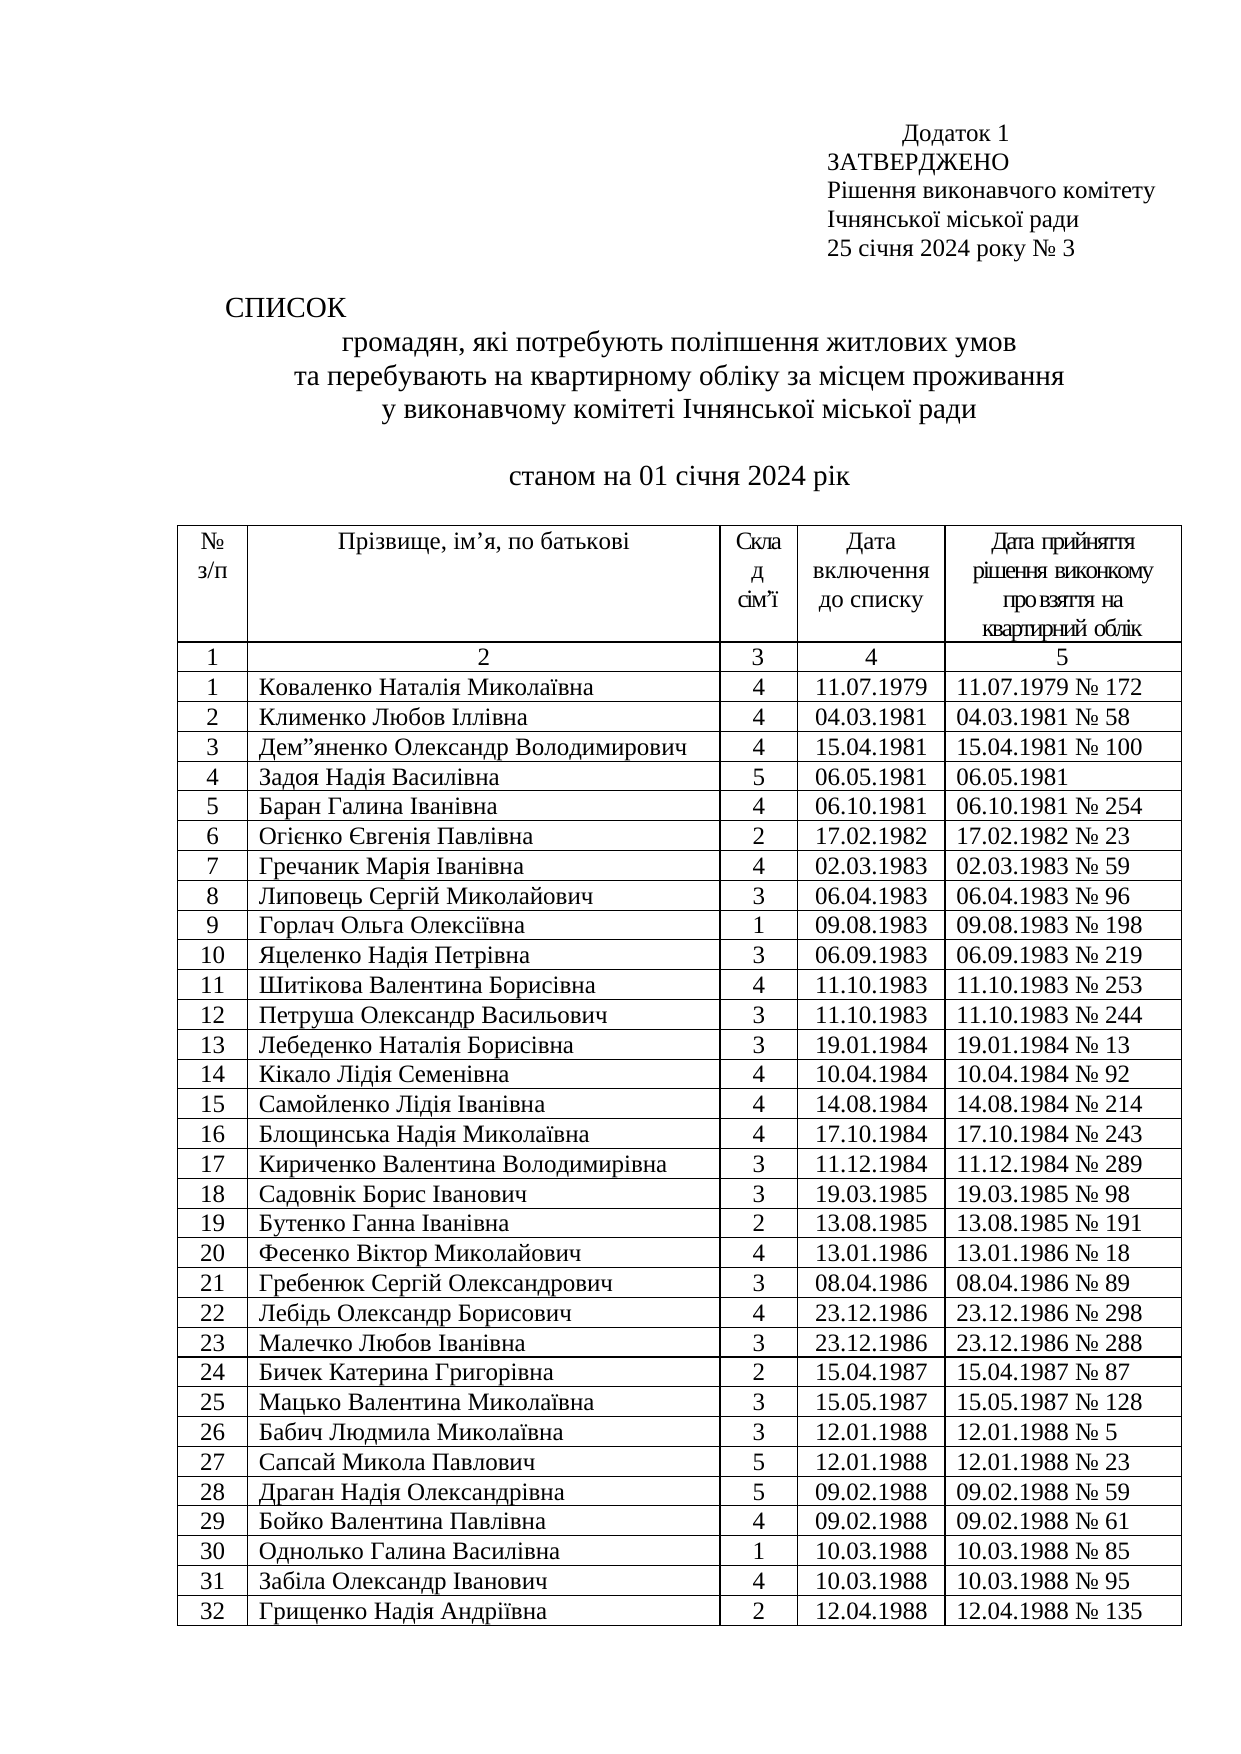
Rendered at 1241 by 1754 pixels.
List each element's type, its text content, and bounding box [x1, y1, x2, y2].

table_cell 06.05.1981 [946, 762, 1181, 790]
table_cell 15.04.1981 [798, 732, 944, 761]
table_cell 08.04.1986 № 89 [946, 1268, 1181, 1297]
table_cell Бичек Катерина Григорівна [248, 1358, 719, 1386]
table_cell 06.04.1983 [798, 881, 944, 909]
text Ічнянської міської ради [827, 204, 1181, 233]
table_cell 31 [178, 1566, 247, 1595]
text ЗАТВЕРДЖЕНО [827, 147, 1181, 176]
table_cell 10.03.1988 [798, 1566, 944, 1595]
table_cell Однолько Галина Василівна [248, 1536, 719, 1565]
table_cell 5 [721, 1477, 797, 1505]
table_cell 2 [721, 1358, 797, 1386]
table_cell 09.02.1988 № 61 [946, 1506, 1181, 1535]
table_cell Самойленко Лідія Іванівна [248, 1089, 719, 1118]
table_cell 9 [178, 911, 247, 939]
table_cell 13.01.1986 № 18 [946, 1238, 1181, 1267]
table_cell 09.08.1983 № 198 [946, 911, 1181, 939]
table_cell 12.01.1988 № 23 [946, 1447, 1181, 1476]
table_cell 08.04.1986 [798, 1268, 944, 1297]
table_cell 23.12.1986 № 288 [946, 1328, 1181, 1356]
table_cell 4 [721, 1089, 797, 1118]
table_cell 4 [798, 643, 944, 671]
table_cell 25 [178, 1387, 247, 1416]
table_cell Петруша Олександр Васильович [248, 1000, 719, 1029]
table_cell 09.02.1988 [798, 1506, 944, 1535]
table_cell 4 [721, 672, 797, 701]
table_cell Блощинська Надія Миколаївна [248, 1119, 719, 1148]
table_cell 06.05.1981 [798, 762, 944, 790]
table_cell 4 [721, 1506, 797, 1535]
table_cell 10.03.1988 [798, 1536, 944, 1565]
table_cell 2 [721, 1209, 797, 1237]
table_cell 13.08.1985 № 191 [946, 1209, 1181, 1237]
table_cell Задоя Надія Василівна [248, 762, 719, 790]
table_cell 10.03.1988 № 85 [946, 1536, 1181, 1565]
table_cell Сапсай Микола Павлович [248, 1447, 719, 1476]
table_cell Яцеленко Надія Петрівна [248, 940, 719, 969]
table_cell 02.03.1983 № 59 [946, 851, 1181, 880]
table_cell 3 [721, 940, 797, 969]
table_cell 17.10.1984 [798, 1119, 944, 1148]
table_cell 12.01.1988 № 5 [946, 1417, 1181, 1446]
table_cell 06.09.1983 [798, 940, 944, 969]
table_cell 3 [721, 1030, 797, 1058]
table_cell 1 [721, 1536, 797, 1565]
table_cell 11.07.1979 [798, 672, 944, 701]
table_cell 4 [721, 702, 797, 731]
table_cell 4 [721, 732, 797, 761]
table_cell 4 [721, 1298, 797, 1327]
text та перебувають на квартирному обліку за місцем проживання [177, 358, 1181, 391]
table_header Прізвище, ім’я, по батькові [248, 526, 719, 641]
table_cell 23.12.1986 [798, 1298, 944, 1327]
table_cell 17.02.1982 [798, 821, 944, 850]
table_cell 11.10.1983 № 253 [946, 970, 1181, 999]
table_cell 17.10.1984 № 243 [946, 1119, 1181, 1148]
table_cell 15.04.1987 [798, 1358, 944, 1386]
table_cell 3 [721, 1387, 797, 1416]
table_cell 1 [178, 672, 247, 701]
table_cell 11.10.1983 № 244 [946, 1000, 1181, 1029]
table_cell 10.04.1984 № 92 [946, 1060, 1181, 1088]
table_cell 13 [178, 1030, 247, 1058]
table_cell Малечко Любов Іванівна [248, 1328, 719, 1356]
table_cell 4 [721, 1566, 797, 1595]
table_cell Лебідь Олександр Борисович [248, 1298, 719, 1327]
table_header Дата включення до списку [798, 526, 944, 641]
table_cell Гребенюк Сергій Олександрович [248, 1268, 719, 1297]
table_cell 06.04.1983 № 96 [946, 881, 1181, 909]
table_cell 19.03.1985 № 98 [946, 1179, 1181, 1207]
table_cell 10 [178, 940, 247, 969]
table_cell 3 [721, 1179, 797, 1207]
table_cell 09.08.1983 [798, 911, 944, 939]
table_cell 2 [721, 821, 797, 850]
table_cell 3 [721, 1149, 797, 1178]
table_cell 27 [178, 1447, 247, 1476]
table_cell 23.12.1986 [798, 1328, 944, 1356]
table_cell 06.10.1981 [798, 791, 944, 820]
table_cell Бутенко Ганна Іванівна [248, 1209, 719, 1237]
table_cell 21 [178, 1268, 247, 1297]
table_cell Лебеденко Наталія Борисівна [248, 1030, 719, 1058]
table_cell 14 [178, 1060, 247, 1088]
table_cell Бабич Людмила Миколаївна [248, 1417, 719, 1446]
table_cell 15.05.1987 № 128 [946, 1387, 1181, 1416]
table_cell 13.08.1985 [798, 1209, 944, 1237]
table_cell Кириченко Валентина Володимирівна [248, 1149, 719, 1178]
table_cell Клименко Любов Іллівна [248, 702, 719, 731]
table_cell 23.12.1986 № 298 [946, 1298, 1181, 1327]
table_cell 11.07.1979 № 172 [946, 672, 1181, 701]
table_cell 14.08.1984 № 214 [946, 1089, 1181, 1118]
table_cell 3 [721, 1417, 797, 1446]
table_cell 09.02.1988 [798, 1477, 944, 1505]
text станом на 01 січня 2024 рік [177, 458, 1181, 492]
table_cell 3 [721, 881, 797, 909]
table_cell 6 [178, 821, 247, 850]
table_cell 12.01.1988 [798, 1447, 944, 1476]
table_cell Забіла Олександр Іванович [248, 1566, 719, 1595]
table_cell 2 [721, 1596, 797, 1624]
table_cell 15.05.1987 [798, 1387, 944, 1416]
table_cell 5 [721, 762, 797, 790]
table_cell 4 [721, 791, 797, 820]
table_cell 2 [248, 643, 719, 671]
table_cell 19.01.1984 № 13 [946, 1030, 1181, 1058]
text у виконавчому комітеті Ічнянської міської ради [177, 391, 1181, 425]
table_cell 3 [721, 1000, 797, 1029]
text Додаток 1 [827, 118, 1181, 147]
table_cell 3 [721, 643, 797, 671]
table_cell Гречаник Марія Іванівна [248, 851, 719, 880]
table_cell 11.12.1984 № 289 [946, 1149, 1181, 1178]
table_cell 12.01.1988 [798, 1417, 944, 1446]
table_cell 1 [178, 643, 247, 671]
table_cell Дем”яненко Олександр Володимирович [248, 732, 719, 761]
text СПИСОК громадян, які потребують поліпшення житлових умов [177, 291, 1181, 358]
table_cell 7 [178, 851, 247, 880]
table_cell Фесенко Віктор Миколайович [248, 1238, 719, 1267]
table_cell 06.09.1983 № 219 [946, 940, 1181, 969]
table_cell 5 [178, 791, 247, 820]
table_cell Драган Надія Олександрівна [248, 1477, 719, 1505]
table_header Дата прийняття рішення виконкому про взяття на квартирний облік [946, 526, 1181, 641]
table_cell 3 [721, 1328, 797, 1356]
table_cell 3 [721, 1268, 797, 1297]
table_cell 29 [178, 1506, 247, 1535]
table_cell 23 [178, 1328, 247, 1356]
table_cell Кікало Лідія Семенівна [248, 1060, 719, 1088]
table_cell 26 [178, 1417, 247, 1446]
table_cell 15 [178, 1089, 247, 1118]
table_cell 24 [178, 1358, 247, 1386]
table_cell 15.04.1987 № 87 [946, 1358, 1181, 1386]
table_cell Липовець Сергій Миколайович [248, 881, 719, 909]
table_cell Грищенко Надія Андріївна [248, 1596, 719, 1624]
table_cell 4 [721, 970, 797, 999]
table_cell 19.03.1985 [798, 1179, 944, 1207]
table_cell 19 [178, 1209, 247, 1237]
text Рішення виконавчого комітету [827, 176, 1181, 204]
table_cell 22 [178, 1298, 247, 1327]
table_cell 14.08.1984 [798, 1089, 944, 1118]
table_cell 28 [178, 1477, 247, 1505]
table_cell 06.10.1981 № 254 [946, 791, 1181, 820]
table_cell 04.03.1981 [798, 702, 944, 731]
table_cell 17.02.1982 № 23 [946, 821, 1181, 850]
table_cell 13.01.1986 [798, 1238, 944, 1267]
table_cell 4 [721, 1238, 797, 1267]
table_cell 09.02.1988 № 59 [946, 1477, 1181, 1505]
table_cell 8 [178, 881, 247, 909]
table_cell 10.04.1984 [798, 1060, 944, 1088]
table_header № з/п [178, 526, 247, 641]
table_cell 17 [178, 1149, 247, 1178]
table_cell 4 [721, 1119, 797, 1148]
table_cell Мацько Валентина Миколаївна [248, 1387, 719, 1416]
table_cell 11 [178, 970, 247, 999]
table_cell Баран Галина Іванівна [248, 791, 719, 820]
table_cell 11.10.1983 [798, 970, 944, 999]
table_cell 5 [721, 1447, 797, 1476]
table_cell Шитікова Валентина Борисівна [248, 970, 719, 999]
table_cell 15.04.1981 № 100 [946, 732, 1181, 761]
table_cell 19.01.1984 [798, 1030, 944, 1058]
table_cell 5 [946, 643, 1181, 671]
table_cell 4 [721, 851, 797, 880]
table_cell Садовнік Борис Іванович [248, 1179, 719, 1207]
table_cell 12.04.1988 № 135 [946, 1596, 1181, 1624]
table_header Склад сім’ї [721, 526, 797, 641]
table_cell 02.03.1983 [798, 851, 944, 880]
table_cell 11.10.1983 [798, 1000, 944, 1029]
text 25 січня 2024 року № 3 [827, 233, 1181, 262]
table_cell Бойко Валентина Павлівна [248, 1506, 719, 1535]
table_cell 3 [178, 732, 247, 761]
table_cell 32 [178, 1596, 247, 1624]
table_cell 10.03.1988 № 95 [946, 1566, 1181, 1595]
table_cell 4 [721, 1060, 797, 1088]
table_cell 20 [178, 1238, 247, 1267]
table_cell 12 [178, 1000, 247, 1029]
table_cell 11.12.1984 [798, 1149, 944, 1178]
table_cell 1 [721, 911, 797, 939]
table_cell 16 [178, 1119, 247, 1148]
table_cell Горлач Ольга Олексіївна [248, 911, 719, 939]
table_cell 2 [178, 702, 247, 731]
table_cell 4 [178, 762, 247, 790]
table_cell Коваленко Наталія Миколаївна [248, 672, 719, 701]
table_cell 04.03.1981 № 58 [946, 702, 1181, 731]
table_cell 12.04.1988 [798, 1596, 944, 1624]
table_cell 30 [178, 1536, 247, 1565]
table_cell Огієнко Євгенія Павлівна [248, 821, 719, 850]
table_cell 18 [178, 1179, 247, 1207]
